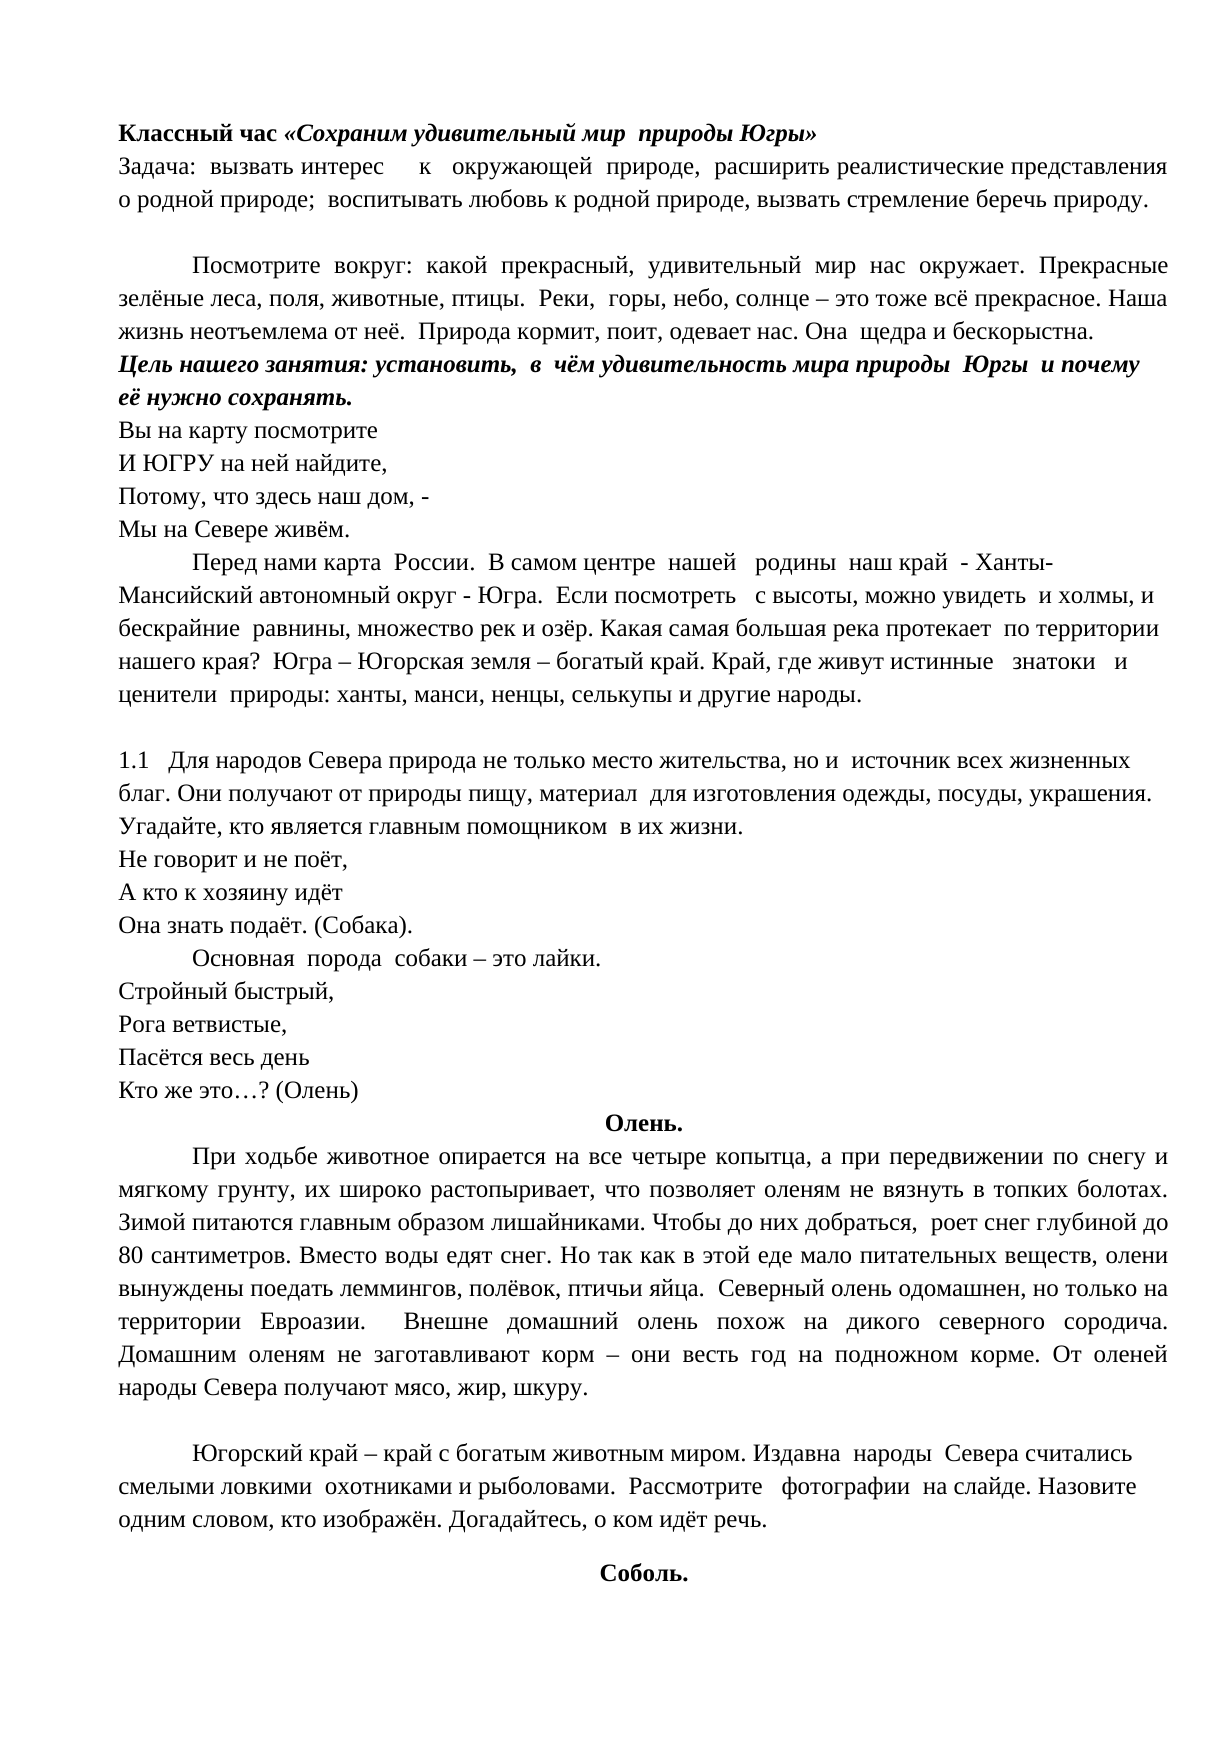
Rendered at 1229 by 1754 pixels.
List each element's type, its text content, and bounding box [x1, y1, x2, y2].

text Стройный быстрый, [118, 976, 1169, 1005]
text Перед нами карта России. В самом центре нашей родины наш край - Ханты-Мансийский автономный округ - Югра. Если посмотреть с высоты, можно увидеть и холмы, и бескрайние равнины, множество рек и озёр. Какая самая большая река протекает по территории нашего края? Югра – Югорская земля – богатый край. Край, где живут истинные знатоки и ценители природы: ханты, манси, ненцы, селькупы и другие народы. [118, 547, 1169, 708]
text А кто к хозяину идёт [118, 877, 1169, 906]
text Задача: вызвать интерес к окружающей природе, расширить реалистические представления о родной природе; воспитывать любовь к родной природе, вызвать стремление беречь природу. [118, 151, 1169, 213]
text Пасётся весь день [118, 1042, 1169, 1071]
text Соболь. [118, 1558, 1169, 1587]
text И ЮГРУ на ней найдите, [118, 448, 1169, 477]
text Основная порода собаки – это лайки. [118, 943, 1169, 972]
text Кто же это…? (Олень) [118, 1075, 1169, 1104]
text 1.1 Для народов Севера природа не только место жительства, но и источник всех жизненных благ. Они получают от природы пищу, материал для изготовления одежды, посуды, украшения. Угадайте, кто является главным помощником в их жизни. [118, 745, 1169, 839]
text Посмотрите вокруг: какой прекрасный, удивительный мир нас окружает. Прекрасные зелёные леса, поля, животные, птицы. Реки, горы, небо, солнце – это тоже всё прекрасное. Наша жизнь неотъемлема от неё. Природа кормит, поит, одевает нас. Она щедра и бескорыстна. [118, 250, 1169, 345]
text Югорский край – край с богатым животным миром. Издавна народы Севера считались смелыми ловкими охотниками и рыболовами. Рассмотрите фотографии на слайде. Назовите одним словом, кто изображён. Догадайтесь, о ком идёт речь. [118, 1438, 1169, 1533]
text Олень. [118, 1108, 1169, 1137]
text Цель нашего занятия: установить, в чём удивительность мира природы Юргы и почему её нужно сохранять. [118, 349, 1169, 411]
text Вы на карту посмотрите [118, 415, 1169, 444]
text При ходьбе животное опирается на все четыре копытца, а при передвижении по снегу и мягкому грунту, их широко растопыривает, что позволяет оленям не вязнуть в топких болотах. Зимой питаются главным образом лишайниками. Чтобы до них добраться, роет снег глубиной до 80 сантиметров. Вместо воды едят снег. Но так как в этой еде мало питательных веществ, олени вынуждены поедать леммингов, полёвок, птичьи яйца. Северный олень одомашнен, но только на территории Евроазии. Внешне домашний олень похож на дикого северного сородича. Домашним оленям не заготавливают корм – они весть год на подножном корме. От оленей народы Севера получают мясо, жир, шкуру. [118, 1141, 1169, 1401]
text Мы на Севере живём. [118, 514, 1169, 543]
text Рога ветвистые, [118, 1009, 1169, 1038]
text Потому, что здесь наш дом, - [118, 481, 1169, 510]
text Не говорит и не поёт, [118, 844, 1169, 873]
text Она знать подаёт. (Собака). [118, 910, 1169, 939]
text Классный час «Сохраним удивительный мир природы Югры» [118, 118, 1169, 147]
